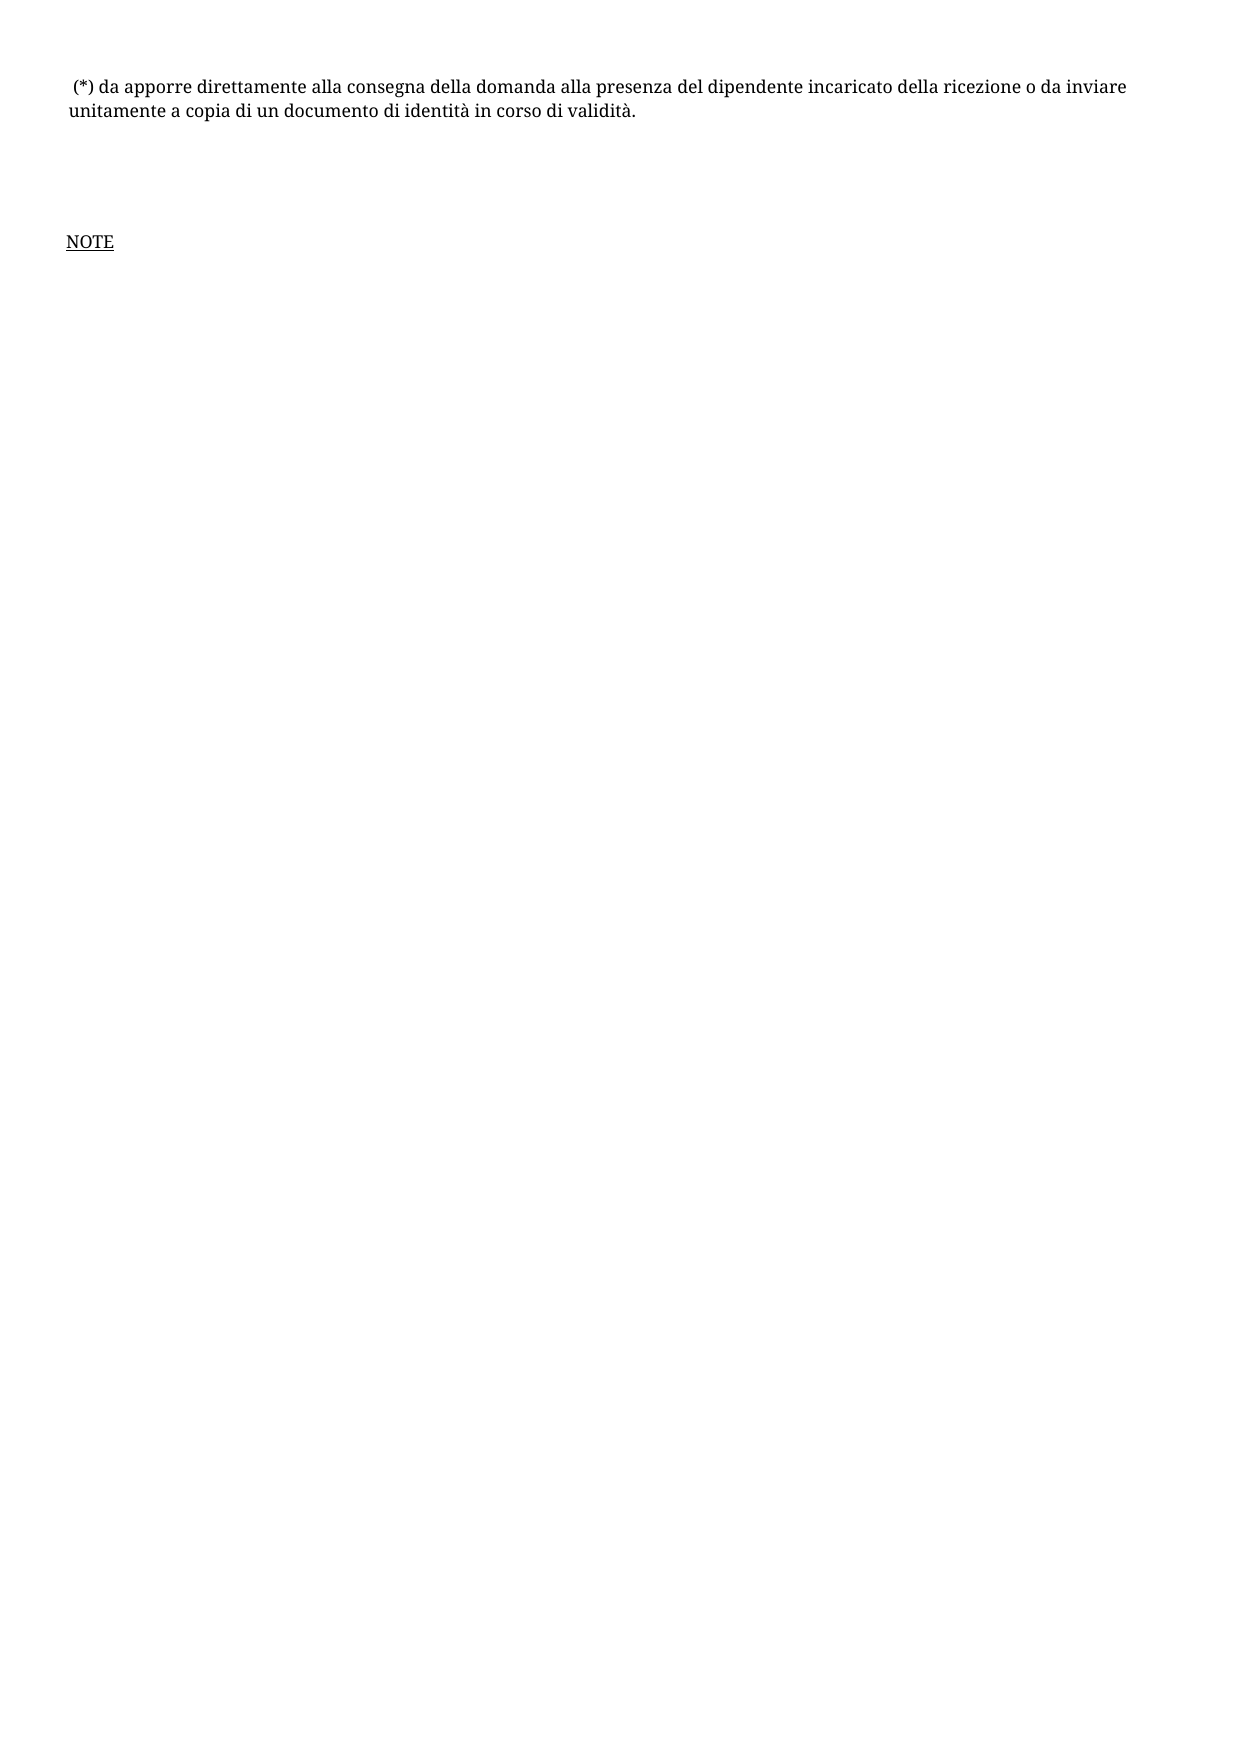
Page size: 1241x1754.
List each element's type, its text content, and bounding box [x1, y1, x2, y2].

text NOTE [66, 231, 1172, 253]
text (*) da apporre direttamente alla consegna della domanda alla presenza del dipendente incaricato della ricezione o da inviare unitamente a copia di un documento di identità in corso di validità. [67, 77, 1172, 123]
